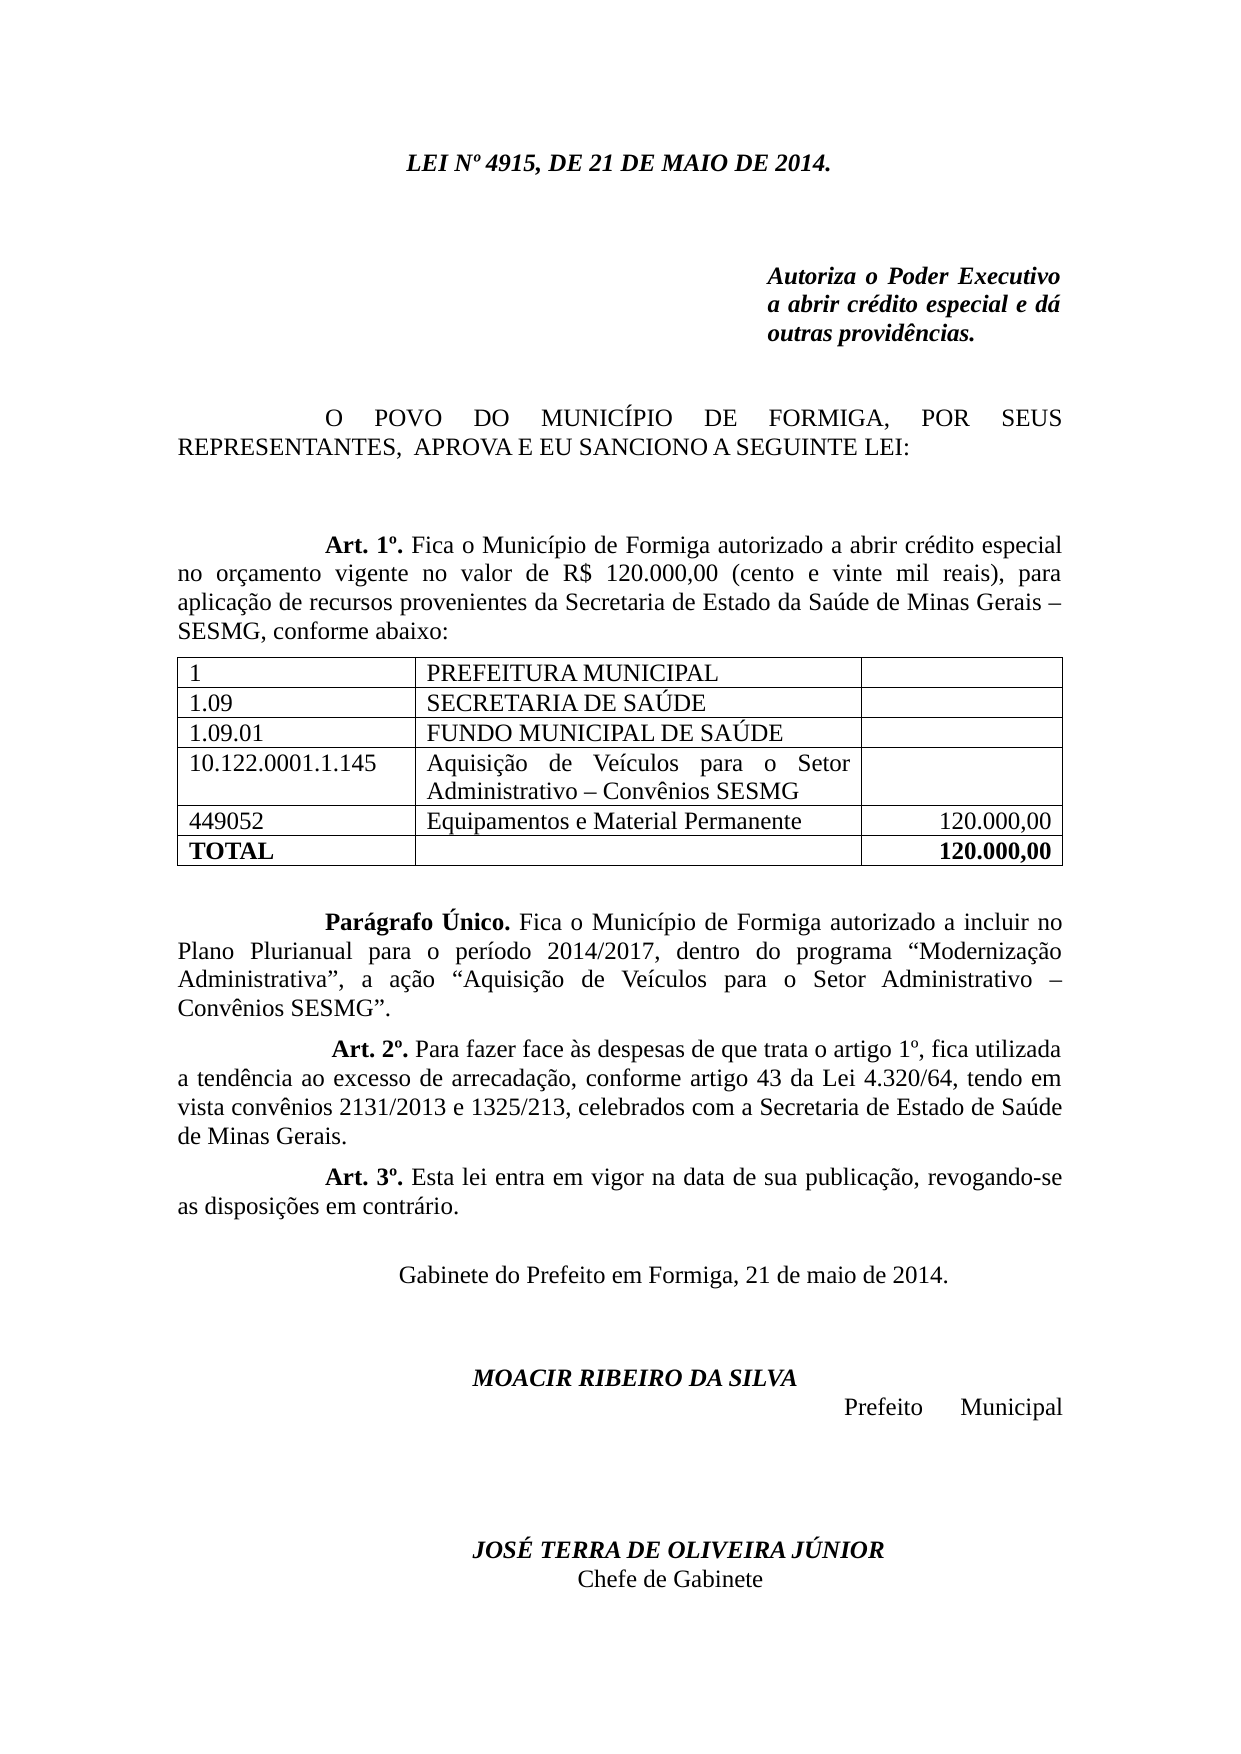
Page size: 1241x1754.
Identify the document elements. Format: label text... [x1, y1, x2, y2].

text Art. 2º. Para fazer face às despesas de que trata o artigo 1º, fica utilizada a tendência ao excesso de arrecadação, conforme artigo 43 da Lei 4.320/64, tendo em vista convênios 2131/2013 e 1325/213, celebrados com a Secretaria de Estado de Saúde de Minas Gerais. [177, 1034, 1063, 1149]
text Parágrafo Único. Fica o Município de Formiga autorizado a incluir no Plano Plurianual para o período 2014/2017, dentro do programa “Modernização Administrativa”, a ação “Aquisição de Veículos para o Setor Administrativo – Convênios SESMG”. [177, 907, 1063, 1022]
text Art. 1º. Fica o Município de Formiga autorizado a abrir crédito especial no orçamento vigente no valor de R$ 120.000,00 (cento e vinte mil reais), para aplicação de recursos provenientes da Secretaria de Estado da Saúde de Minas Gerais – SESMG, conforme abaixo: [177, 530, 1063, 645]
text Chefe de Gabinete [177, 1564, 1063, 1593]
table_cell 1.09 [178, 688, 415, 717]
text Prefeito Municipal [177, 1392, 1063, 1449]
text Autoriza o Poder Executivo a abrir crédito especial e dá outras providências. [767, 261, 1063, 347]
table_header 1 [178, 658, 415, 687]
table_cell [416, 836, 861, 865]
text MOACIR RIBEIRO DA SILVA [177, 1363, 1063, 1392]
table_cell 1.09.01 [178, 718, 415, 747]
text LEI Nº 4915, DE 21 DE MAIO DE 2014. [177, 148, 1063, 176]
text Art. 3º. Esta lei entra em vigor na data de sua publicação, revogando-se as disposições em contrário. [177, 1162, 1063, 1219]
table_cell SECRETARIA DE SAÚDE [416, 688, 861, 717]
table_cell [862, 718, 1062, 747]
table_cell FUNDO MUNICIPAL DE SAÚDE [416, 718, 861, 747]
text Gabinete do Prefeito em Formiga, 21 de maio de 2014. [177, 1260, 1063, 1289]
table_cell 449052 [178, 806, 415, 835]
table_header [862, 658, 1062, 687]
table_header PREFEITURA MUNICIPAL [416, 658, 861, 687]
table_cell [862, 748, 1062, 805]
table_cell [862, 688, 1062, 717]
table_cell 120.000,00 [862, 836, 1062, 865]
table_cell Aquisição de Veículos para o Setor Administrativo – Convênios SESMG [416, 748, 861, 805]
table_cell TOTAL [178, 836, 415, 865]
table_cell 120.000,00 [862, 806, 1062, 835]
text JOSÉ TERRA DE OLIVEIRA JÚNIOR [177, 1536, 1063, 1564]
text O POVO DO MUNICÍPIO DE FORMIGA, POR SEUS REPRESENTANTES, APROVA E EU SANCIONO A SEGUINTE LEI: [177, 403, 1063, 461]
table_cell Equipamentos e Material Permanente [416, 806, 861, 835]
table_cell 10.122.0001.1.145 [178, 748, 415, 805]
